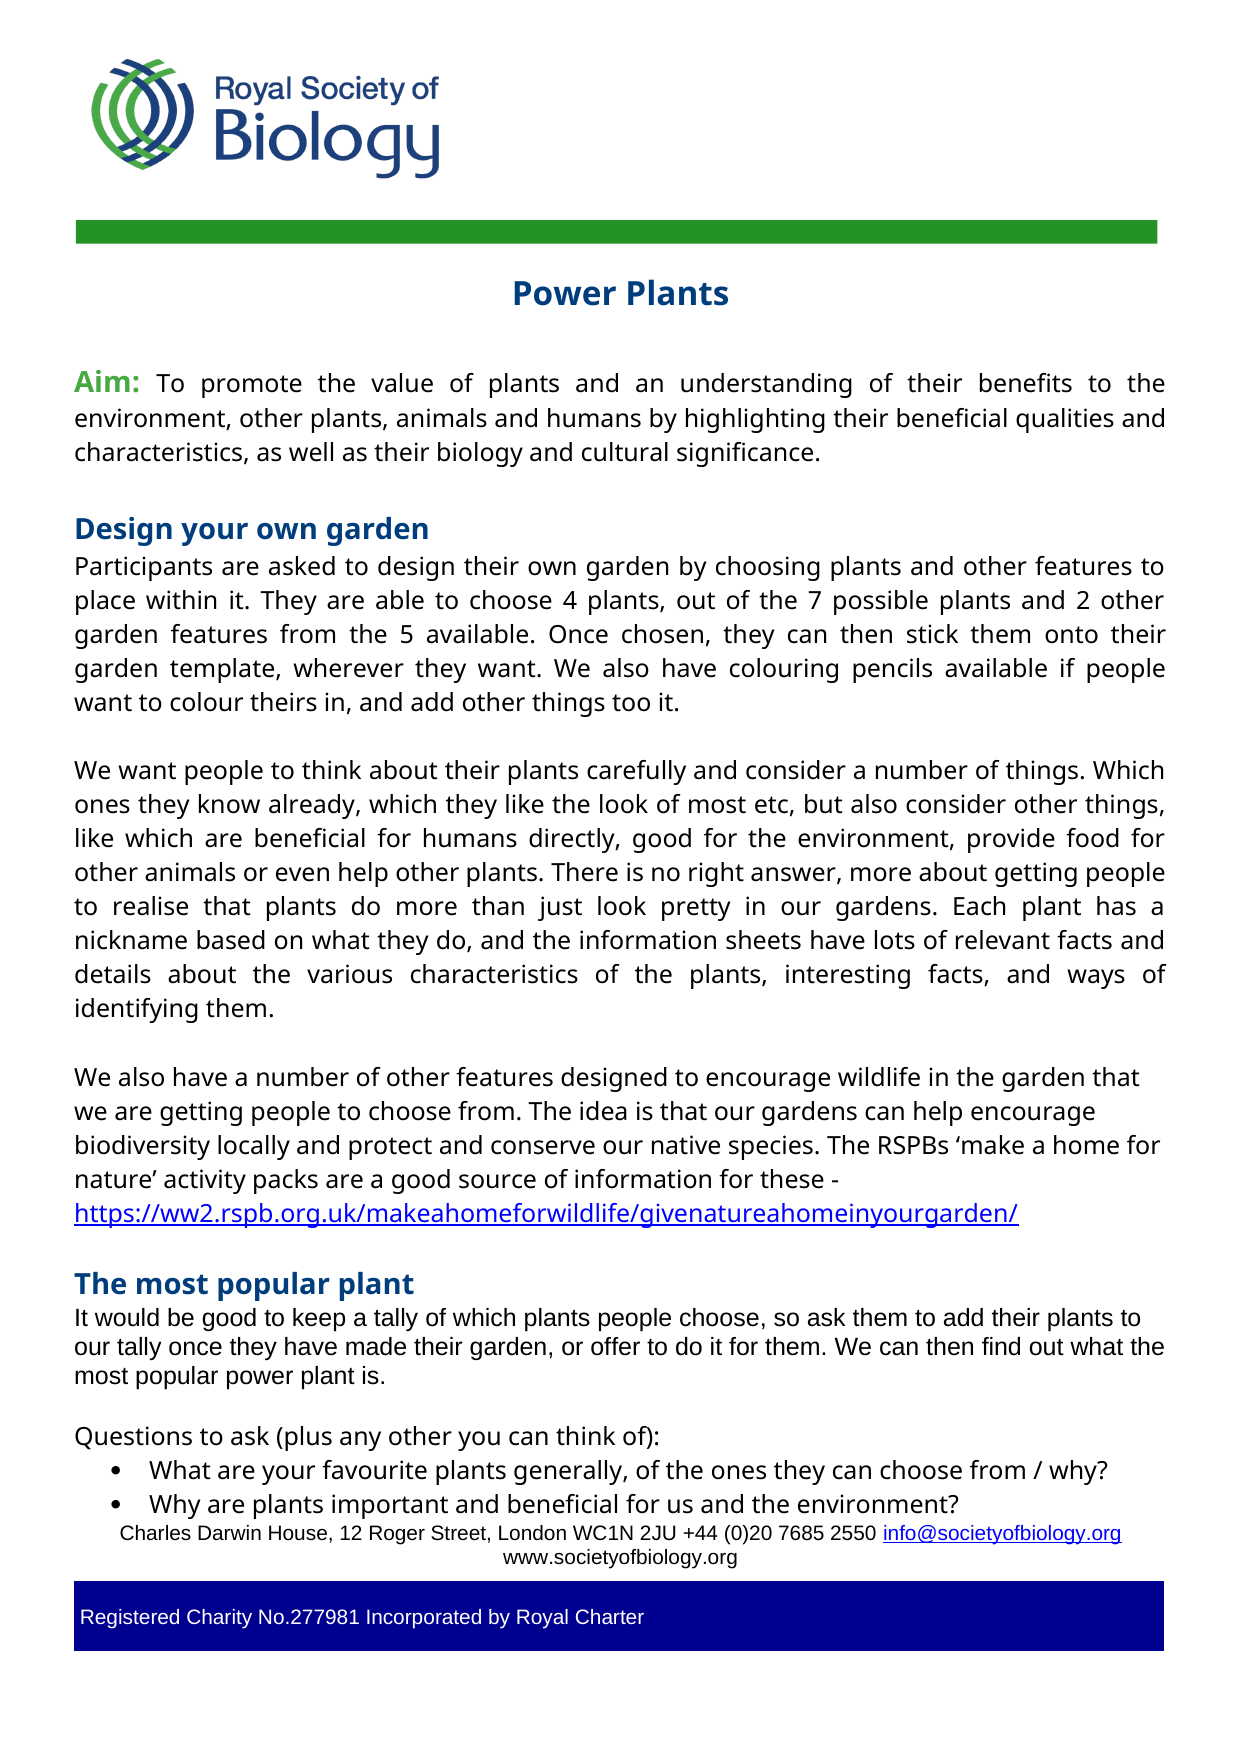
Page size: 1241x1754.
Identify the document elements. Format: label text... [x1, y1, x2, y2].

text Participants are asked to design their own garden by choosing plants and other features to place within it. They are able to choose 4 plants, out of the 7 possible plants and 2 other garden features from the 5 available. Once chosen, they can then stick them onto their garden template, wherever they want. We also have colouring pencils available if people want to colour theirs in, and add other things too it. [74, 548, 1167, 718]
text Aim: To promote the value of plants and an understanding of their benefits to the environment, other plants, animals and humans by highlighting their beneficial qualities and characteristics, as well as their biology and cultural significance. [74, 361, 1167, 469]
text The most popular plant [74, 1263, 1167, 1303]
text Questions to ask (plus any other you can think of): [74, 1418, 1167, 1452]
picture [75, 43, 460, 190]
text Power Plants [74, 270, 1167, 316]
text Design your own garden [74, 508, 1167, 548]
text We also have a number of other features designed to encourage wildlife in the garden that we are getting people to choose from. The idea is that our gardens can help encourage biodiversity locally and protect and conserve our native species. The RSPBs ‘make a home for nature’ activity packs are a good source of information for these - https://ww2.rspb.org.uk/makeahomeforwildlife/givenatureahomeinyourgarden/ [74, 1059, 1167, 1229]
text We want people to think about their plants carefully and consider a number of things. Which ones they know already, which they like the look of most etc, but also consider other things, like which are beneficial for humans directly, good for the environment, provide food for other animals or even help other plants. There is no right answer, more about getting people to realise that plants do more than just look pretty in our gardens. Each plant has a nickname based on what they do, and the information sheets have lots of relevant facts and details about the various characteristics of the plants, interesting facts, and ways of identifying them. [74, 753, 1167, 1025]
list Why are plants important and beneficial for us and the environment? [111, 1486, 1167, 1520]
text It would be good to keep a tally of which plants people choose, so ask them to add their plants to our tally once they have made their garden, or offer to do it for them. We can then find out what the most popular power plant is. [74, 1303, 1167, 1389]
list What are your favourite plants generally, of the ones they can choose from / why? [111, 1452, 1167, 1486]
